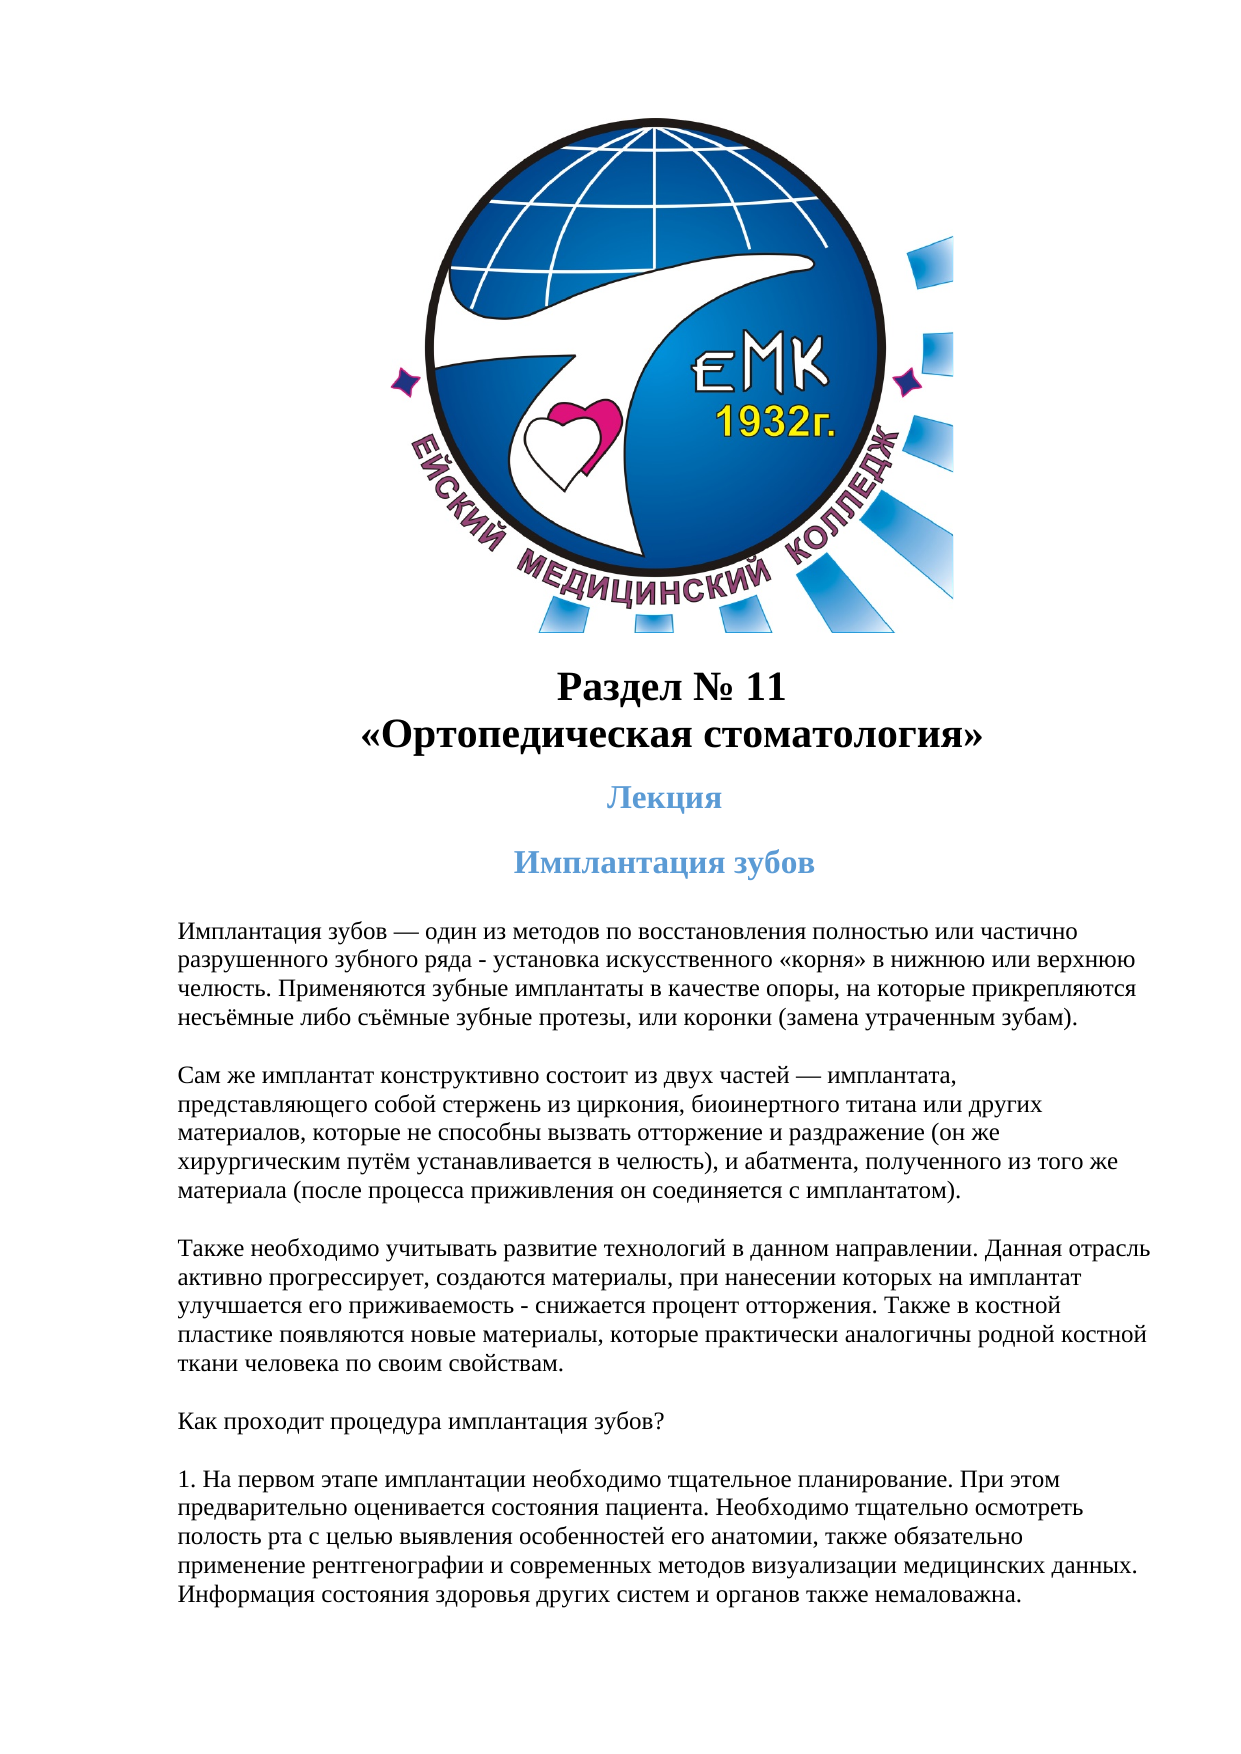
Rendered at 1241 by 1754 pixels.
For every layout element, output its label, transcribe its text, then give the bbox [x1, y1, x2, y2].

text Раздел № 11 [118, 661, 1152, 709]
text Сам же имплантат конструктивно состоит из двух частей — имплантата, представляющего собой стержень из циркония, биоинертного титана или других материалов, которые не способны вызвать отторжение и раздражение (он же хирургическим путём устанавливается в челюсть), и абатмента, полученного из того же материала (после процесса приживления он соединяется с имплантатом). [177, 1060, 1152, 1204]
text Также необходимо учитывать развитие технологий в данном направлении. Данная отрасль активно прогрессирует, создаются материалы, при нанесении которых на имплантат улучшается его приживаемость - снижается процент отторжения. Также в костной пластике появляются новые материалы, которые практически аналогичны родной костной ткани человека по своим свойствам. [177, 1233, 1152, 1377]
picture [390, 118, 954, 633]
text 1. На первом этапе имплантации необходимо тщательное планирование. При этом предварительно оценивается состояния пациента. Необходимо тщательно осмотреть полость рта с целью выявления особенностей его анатомии, также обязательно применение рентгенографии и современных методов визуализации медицинских данных. Информация состояния здоровья других систем и органов также немаловажна. [177, 1464, 1152, 1607]
text Имплантация зубов — один из методов по восстановления полностью или частично разрушенного зубного ряда - установка искусственного «корня» в нижнюю или верхнюю челюсть. Применяются зубные имплантаты в качестве опоры, на которые прикрепляются несъёмные либо съёмные зубные протезы, или коронки (замена утраченным зубам). [177, 916, 1152, 1031]
subtitle Лекция [177, 778, 1152, 816]
text «Ортопедическая стоматология» [118, 709, 1152, 757]
subtitle Имплантация зубов [177, 842, 1152, 881]
text Как проходит процедура имплантация зубов? [177, 1406, 1152, 1434]
